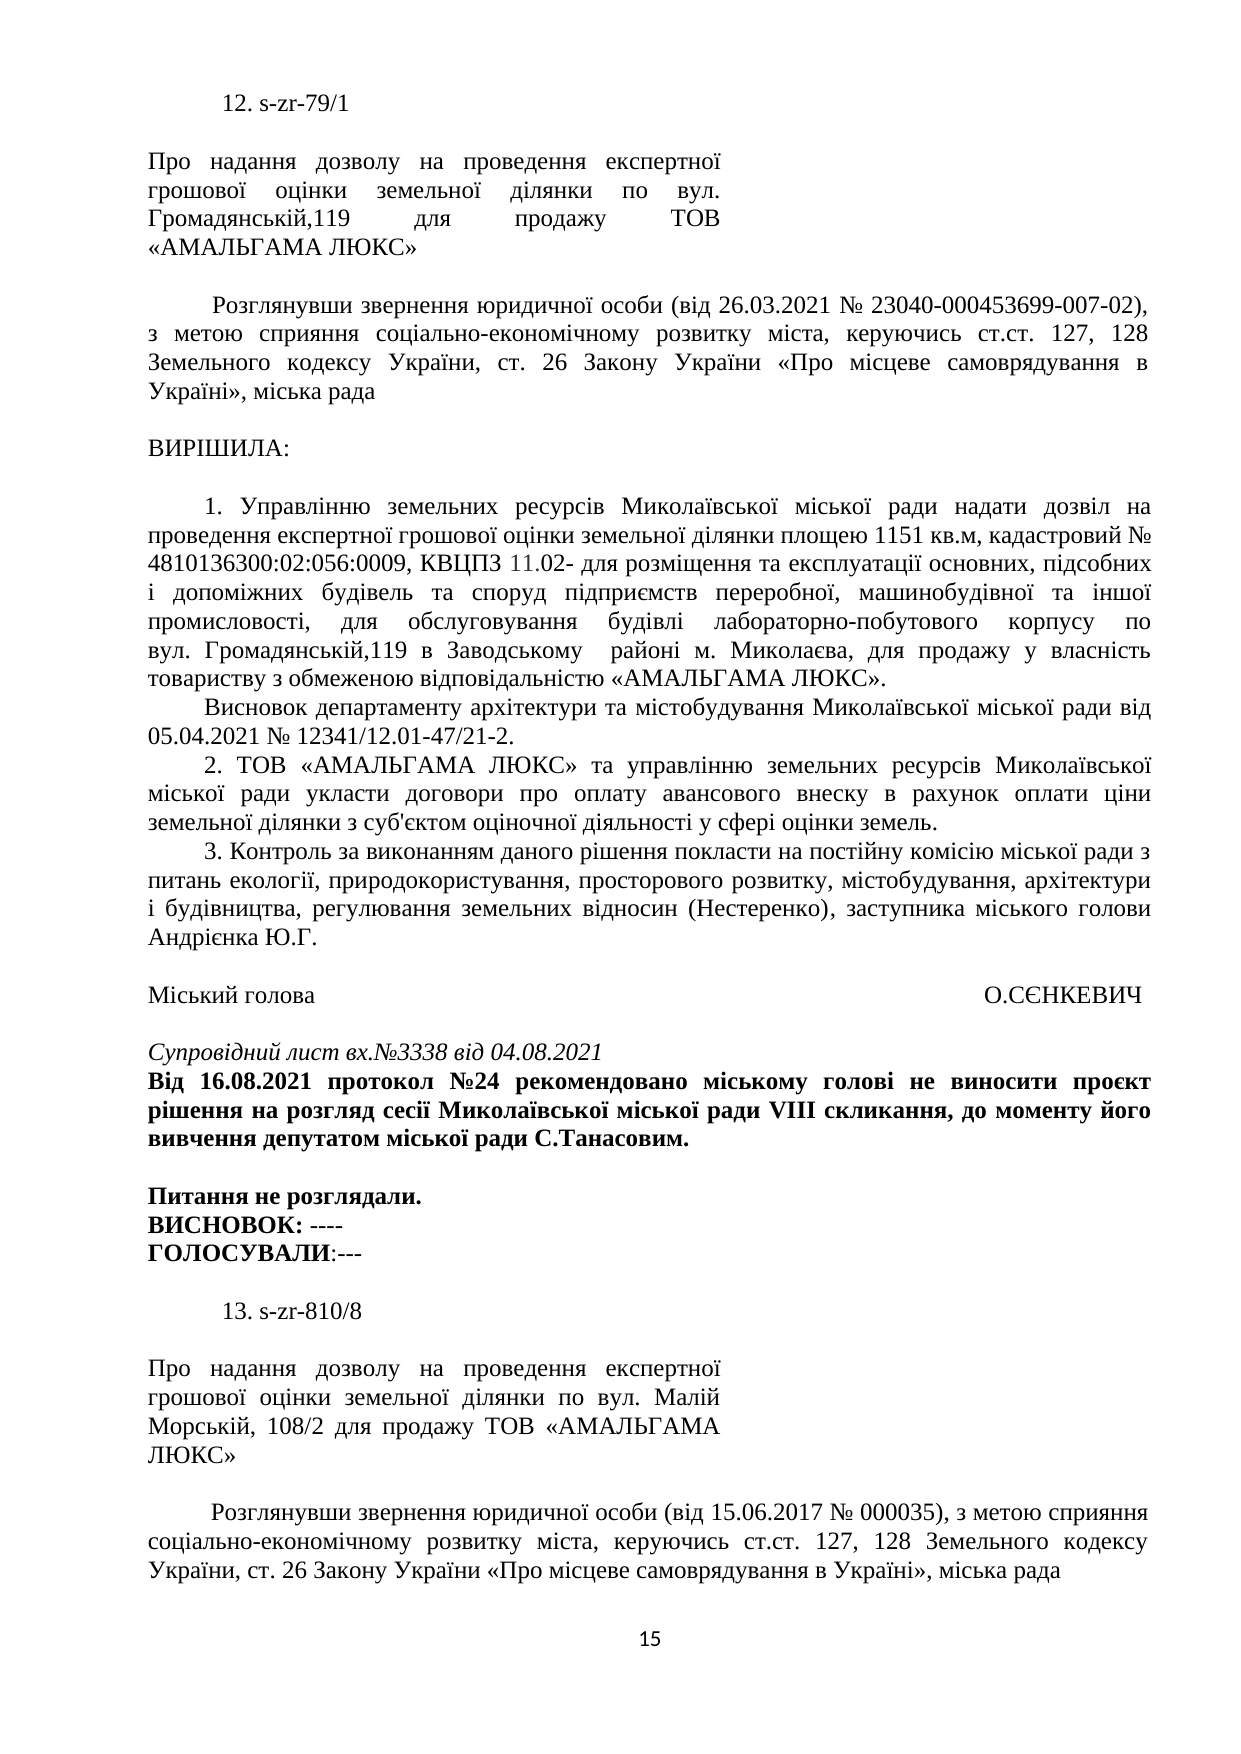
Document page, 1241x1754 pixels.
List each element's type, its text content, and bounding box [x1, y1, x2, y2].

text 2. ТОВ «АМАЛЬГАМА ЛЮКС» та управлінню земельних ресурсів Миколаївської міської ради укласти договори про оплату авансового внеску в рахунок оплати ціни земельної ділянки з суб'єктом оціночної діяльності у сфері оцінки земель. [148, 750, 1152, 836]
text Від 16.08.2021 протокол №24 рекомендовано міському голові не виносити проєкт рішення на розгляд сесії Миколаївської міської ради VIII скликання, до моменту його вивчення депутатом міської ради С.Танасовим. [148, 1066, 1152, 1152]
text Супровідний лист вх.№3338 від 04.08.2021 [148, 1037, 1152, 1066]
text 1. Управлінню земельних ресурсів Миколаївської міської ради надати дозвіл на проведення експертної грошової оцінки земельної ділянки площею 1151 кв.м, кадастровий № 4810136300:02:056:0009, КВЦПЗ 11.02- для розміщення та експлуатації основних, підсобних і допоміжних будівель та споруд підприємств переробної, машинобудівної та іншої промисловості, для обслуговування будівлі лабораторно-побутового корпусу по вул. Громадянській,119 в Заводському районі м. Миколаєва, для продажу у власність товариству з обмеженою відповідальністю «АМАЛЬГАМА ЛЮКС». [148, 606, 1152, 692]
text ВИСНОВОК: ---- [148, 1210, 1152, 1238]
text 3. Контроль за виконанням даного рішення покласти на постійну комісію міської ради з питань екології, природокористування, просторового розвитку, містобудування, архітектури і будівництва, регулювання земельних відносин (Нестеренко), заступника міського голови Андрієнка Ю.Г. [148, 836, 1152, 951]
text ГОЛОСУВАЛИ:--- [148, 1238, 1152, 1267]
text Про надання дозволу на проведення експертної грошової оцінки земельної ділянки по вул. Громадянській,119 для продажу ТОВ «АМАЛЬГАМА ЛЮКС» [148, 146, 721, 261]
list s-zr-79/1 [222, 88, 1240, 117]
text Висновок департаменту архітектури та містобудування Миколаївської міської ради від 05.04.2021 № 12341/12.01-47/21-2. [148, 692, 1152, 750]
text Питання не розглядали. [148, 1181, 1152, 1210]
list s-zr-810/8 [222, 1296, 1240, 1325]
text ВИРІШИЛА: [148, 433, 1149, 462]
text Про надання дозволу на проведення експертної грошової оцінки земельної ділянки по вул. Малій Морській, 108/2 для продажу ТОВ «АМАЛЬГАМА ЛЮКС» [148, 1353, 721, 1468]
text Міський голова О.СЄНКЕВИЧ [148, 980, 1152, 1008]
text 1. Управлінню земельних ресурсів Миколаївської міської ради надати дозвіл на проведення експертної грошової оцінки земельної ділянки площею 1151 кв.м, кадастровий № 4810136300:02:056:0009, КВЦПЗ 11.02- для розміщення та експлуатації основних, підсобних і допоміжних будівель та споруд підприємств переробної, машинобудівної та іншої промисловості, для обслуговування будівлі лабораторно-побутового корпусу по вул. Громадянській,119 в Заводському районі м. Миколаєва, для продажу у власність товариству з обмеженою відповідальністю «АМАЛЬГАМА ЛЮКС». [148, 491, 1152, 577]
text Розглянувши звернення юридичної особи (від 26.03.2021 № 23040-000453699-007-02), з метою сприяння соціально-економічному розвитку міста, керуючись ст.ст. 127, 128 Земельного кодексу України, ст. 26 Закону України «Про місцеве самоврядування в Україні», міська рада [148, 290, 1149, 405]
text Розглянувши звернення юридичної особи (від 15.06.2017 № 000035), з метою сприяння соціально-економічному розвитку міста, керуючись ст.ст. 127, 128 Земельного кодексу України, ст. 26 Закону України «Про місцеве самоврядування в Україні», міська рада [148, 1497, 1149, 1583]
